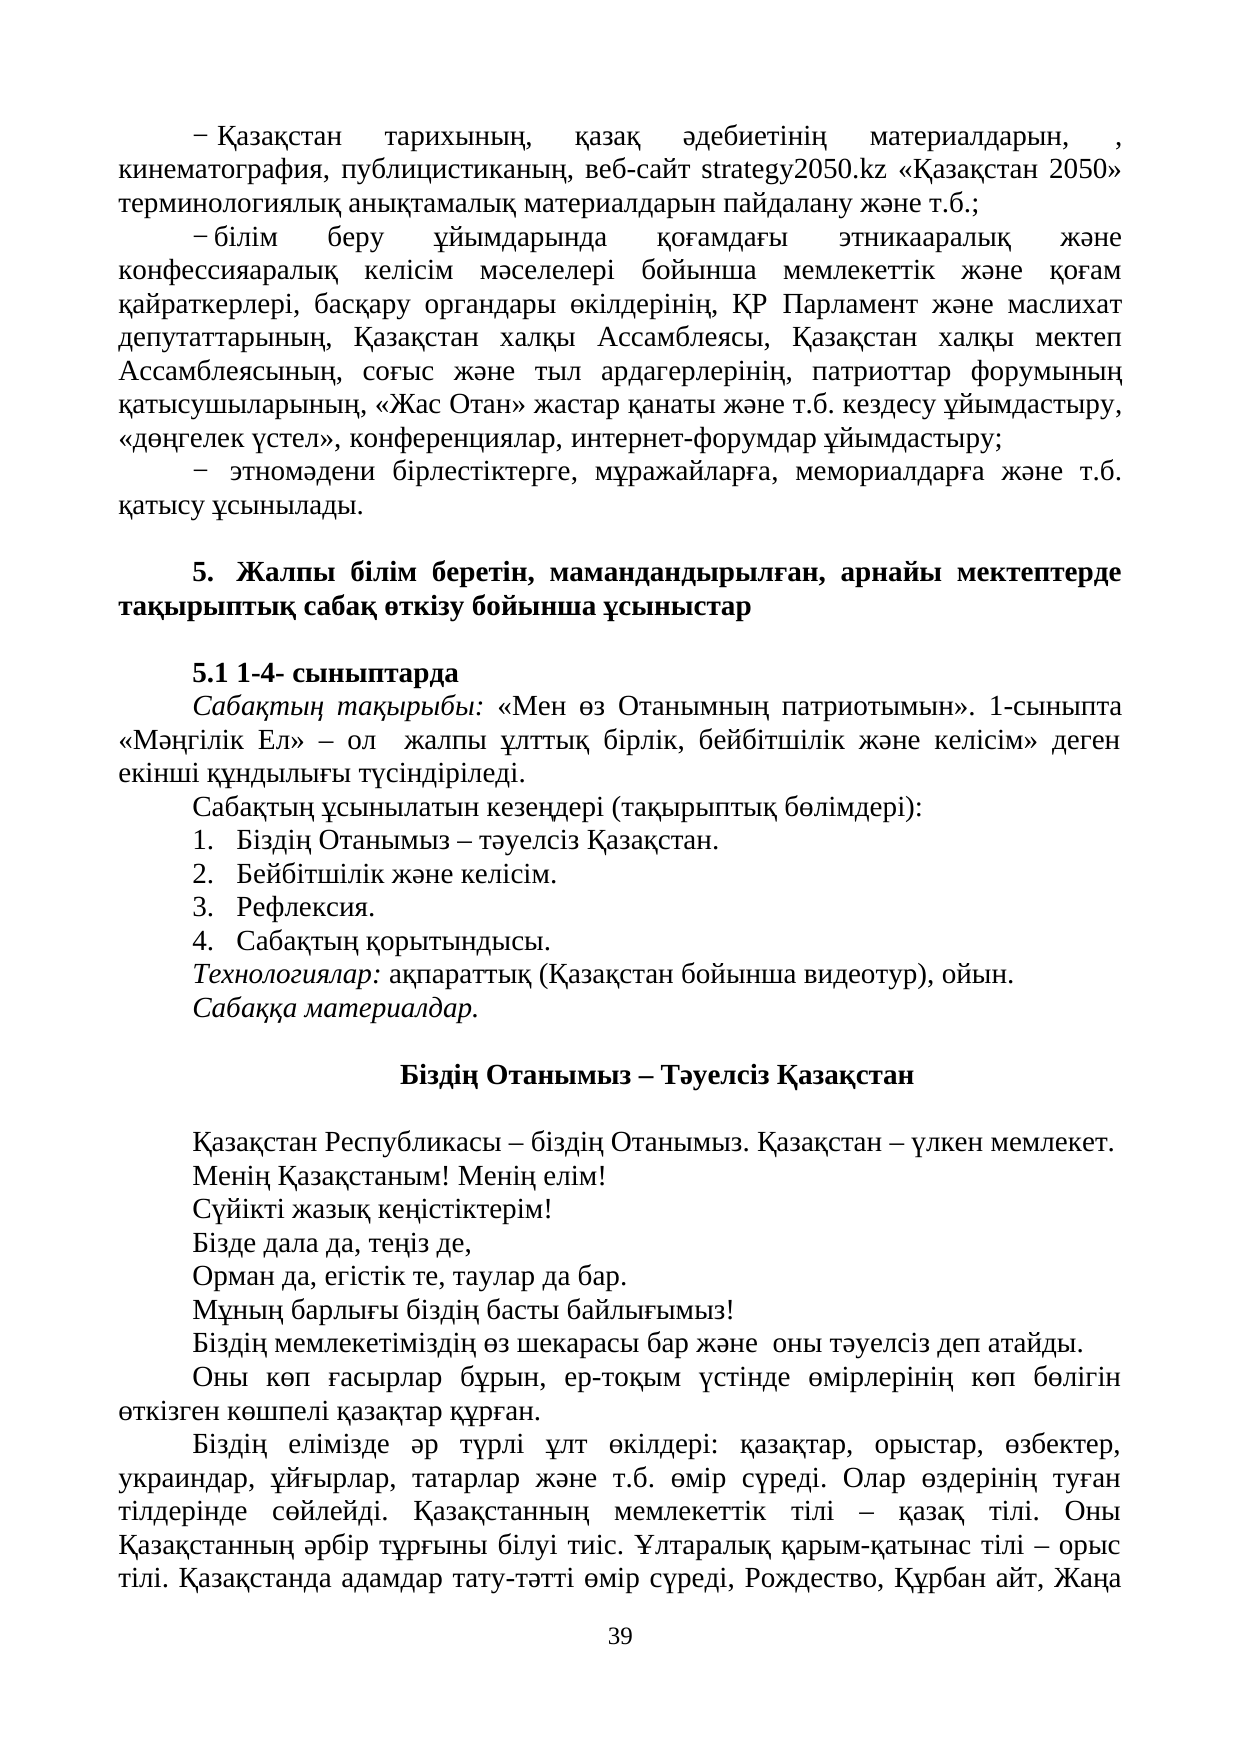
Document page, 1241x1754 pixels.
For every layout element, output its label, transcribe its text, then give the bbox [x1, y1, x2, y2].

list Сүйікті жазық кеңістіктерім! [118, 1191, 1122, 1225]
list Бізде дала да, теңіз де, [118, 1225, 1122, 1258]
list 1-4- сыныптарда [118, 655, 1122, 688]
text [118, 1426, 1122, 1594]
list Жалпы білім беретін, мамандандырылған, арнайы мектептерде тақырыптық сабақ өткізу бойынша ұсыныстар [118, 554, 1122, 621]
list этномәдени бірлестіктерге, мұражайларға, мемориалдарға және т.б. қатысу ұсынылады. [118, 453, 1122, 521]
list Қазақстан тарихының, қазақ әдебиетінің материалдарын, , кинематография, публицистиканың, веб-сайт strategy2050.kz «Қазақстан 2050» терминологиялық анықтамалық материалдарын пайдалану және т.б.; [118, 118, 1122, 219]
list білім беру ұйымдарында қоғамдағы этникааралық және конфессияаралық келісім мәселелері бойынша мемлекеттік және қоғам қайраткерлері, басқару органдары өкілдерінің, ҚР Парламент және маслихат депутаттарының, Қазақстан халқы Ассамблеясы, Қазақстан халқы мектеп Ассамблеясының, соғыс және тыл ардагерлерінің, патриоттар форумының қатысушыларының, «Жас Отан» жастар қанаты және т.б. кездесу ұйымдастыру, «дөңгелек үстел», конференциялар, интернет-форумдар ұйымдастыру; [118, 219, 1122, 453]
list Сабақтың ұсынылатын кезеңдері (тақырыптық бөлімдері): [118, 789, 1122, 822]
list Мұның барлығы біздің басты байлығымыз! [118, 1292, 1122, 1326]
list Біздің мемлекетіміздің өз шекарасы бар және оны тәуелсіз деп атайды. [118, 1326, 1122, 1359]
list Сабақтың қорытындысы. [118, 923, 1122, 957]
list Менің Қазақстаным! Менің елім! [118, 1158, 1122, 1191]
list Сабақтың тақырыбы: «Мен өз Отанымның патриотымын». 1-сыныпта «Мәңгілік Ел» – ол жалпы ұлттық бірлік, бейбітшілік және келісім» деген екінші құндылығы түсіндіріледі. [118, 688, 1122, 789]
list Орман да, егістік те, таулар да бар. [118, 1258, 1122, 1292]
list Сабаққа материалдар. [118, 990, 1122, 1024]
list Бейбітшілік және келісім. [118, 856, 1122, 889]
list Біздің Отанымыз – тәуелсіз Қазақстан. [118, 822, 1122, 856]
list Біздің Отанымыз – Тәуелсіз Қазақстан [118, 1057, 1122, 1091]
list Технологиялар: ақпараттық (Қазақстан бойынша видеотур), ойын. [118, 957, 1122, 990]
list Оны көп ғасырлар бұрын, ер-тоқым үстінде өмірлерінің көп бөлігін өткізген көшпелі қазақтар құрған. [118, 1359, 1122, 1426]
list Рефлексия. [118, 889, 1122, 923]
list Қазақстан Республикасы – біздің Отанымыз. Қазақстан – үлкен мемлекет. [118, 1124, 1122, 1158]
